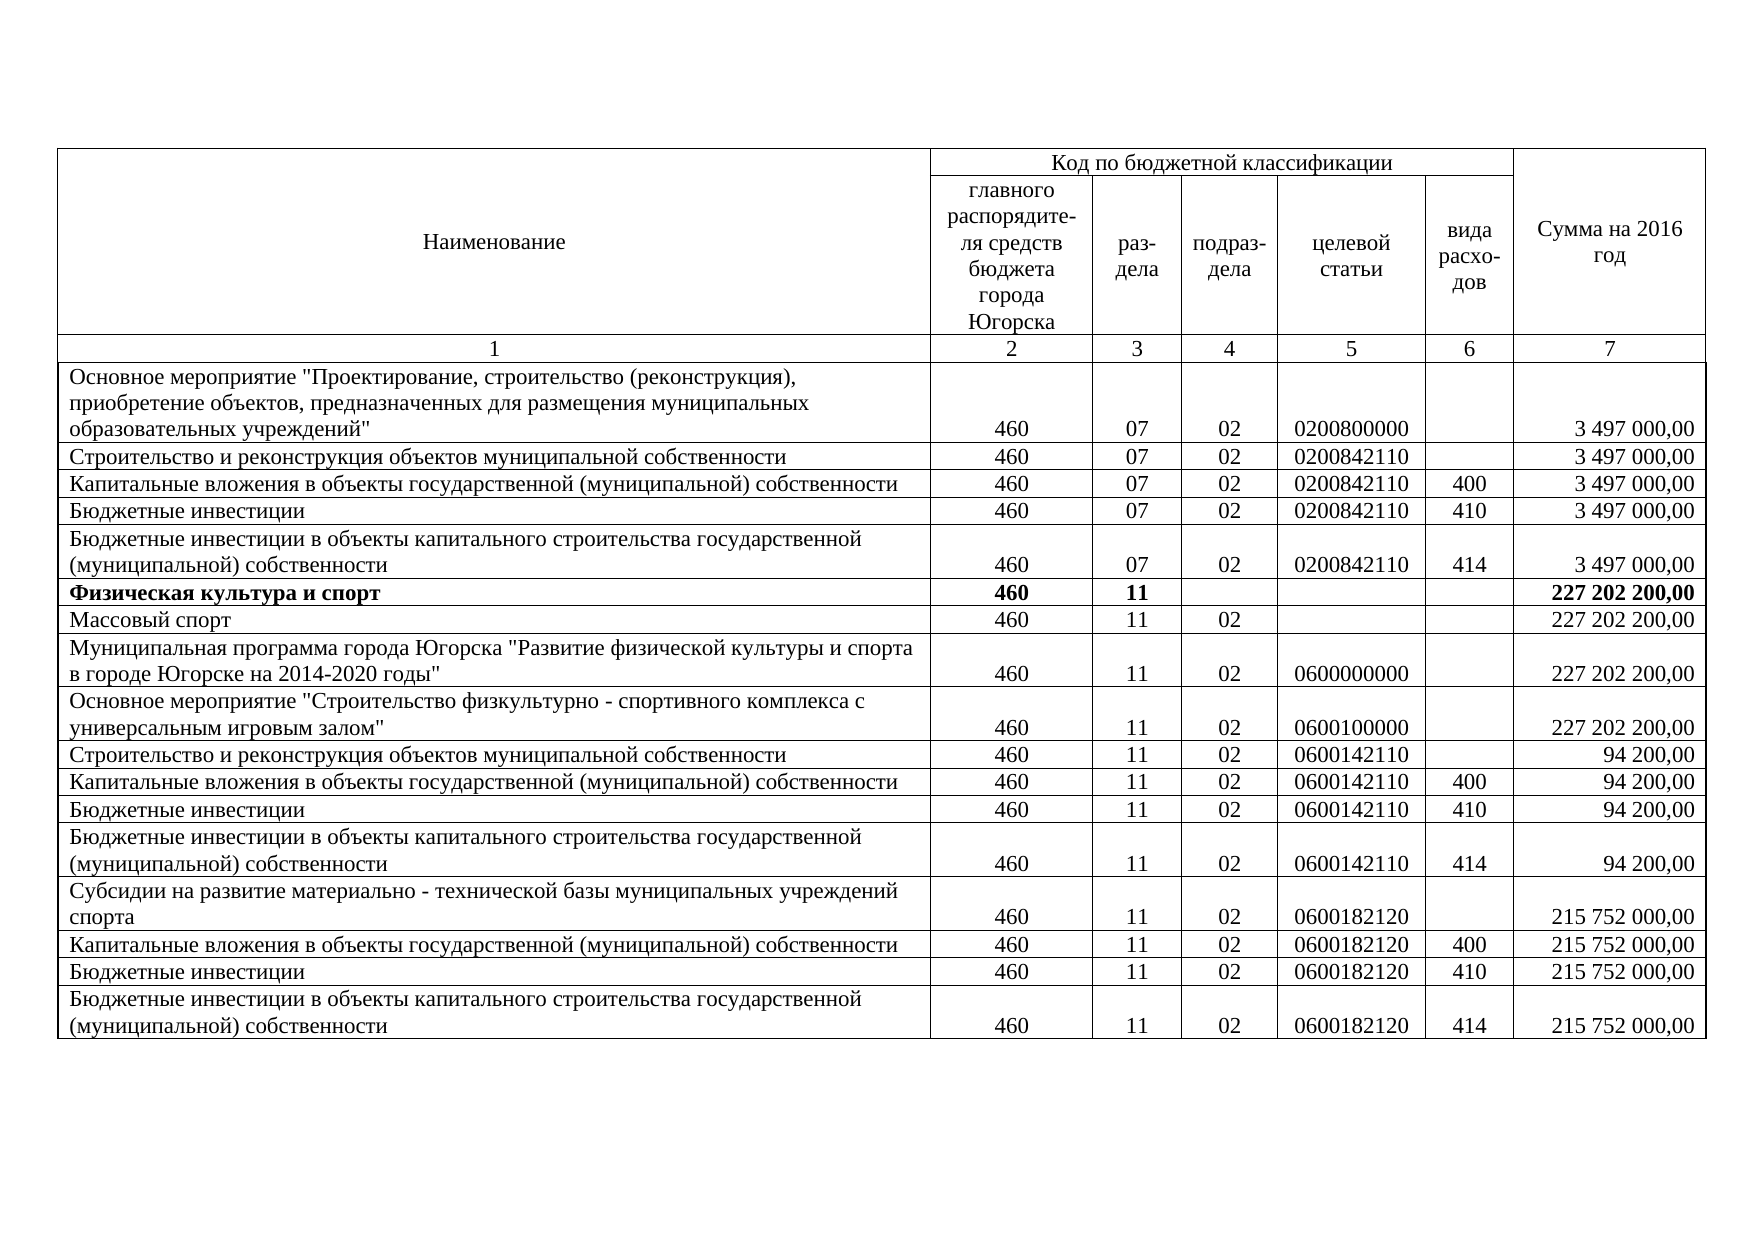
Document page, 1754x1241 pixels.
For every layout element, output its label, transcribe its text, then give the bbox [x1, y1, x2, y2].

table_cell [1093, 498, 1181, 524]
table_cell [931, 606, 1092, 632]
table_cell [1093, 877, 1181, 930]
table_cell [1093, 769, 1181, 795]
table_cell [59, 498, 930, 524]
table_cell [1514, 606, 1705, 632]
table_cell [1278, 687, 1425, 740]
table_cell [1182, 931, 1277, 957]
table_cell 7 [1514, 335, 1705, 362]
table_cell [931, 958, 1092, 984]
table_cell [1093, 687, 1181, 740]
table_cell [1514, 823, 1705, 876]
table_cell 3 [1093, 335, 1181, 362]
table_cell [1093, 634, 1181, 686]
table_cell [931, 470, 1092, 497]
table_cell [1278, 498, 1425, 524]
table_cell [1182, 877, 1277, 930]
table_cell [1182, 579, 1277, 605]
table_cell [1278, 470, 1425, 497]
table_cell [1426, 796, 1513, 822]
table_cell 6 [1426, 335, 1513, 362]
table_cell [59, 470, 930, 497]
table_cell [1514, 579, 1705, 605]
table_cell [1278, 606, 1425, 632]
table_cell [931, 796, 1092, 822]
table_header Наименование [58, 149, 930, 334]
table_cell главного распорядите-ля средств бюджета города Югорска [931, 176, 1092, 334]
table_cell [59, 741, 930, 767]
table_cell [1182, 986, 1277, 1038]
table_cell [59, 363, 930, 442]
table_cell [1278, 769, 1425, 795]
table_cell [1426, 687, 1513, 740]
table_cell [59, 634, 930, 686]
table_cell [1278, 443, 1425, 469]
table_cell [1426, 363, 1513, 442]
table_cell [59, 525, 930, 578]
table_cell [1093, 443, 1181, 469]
table_cell 2 [931, 335, 1092, 362]
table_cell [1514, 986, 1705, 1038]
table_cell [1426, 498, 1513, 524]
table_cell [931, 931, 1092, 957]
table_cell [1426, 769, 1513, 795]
table_header Сумма на 2016 год [1514, 149, 1705, 334]
table_cell 4 [1182, 335, 1277, 362]
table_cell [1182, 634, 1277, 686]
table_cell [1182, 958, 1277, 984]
table_cell вида расхо-дов [1426, 176, 1513, 334]
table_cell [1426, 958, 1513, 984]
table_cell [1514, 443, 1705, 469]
table_cell целевой статьи [1278, 176, 1425, 334]
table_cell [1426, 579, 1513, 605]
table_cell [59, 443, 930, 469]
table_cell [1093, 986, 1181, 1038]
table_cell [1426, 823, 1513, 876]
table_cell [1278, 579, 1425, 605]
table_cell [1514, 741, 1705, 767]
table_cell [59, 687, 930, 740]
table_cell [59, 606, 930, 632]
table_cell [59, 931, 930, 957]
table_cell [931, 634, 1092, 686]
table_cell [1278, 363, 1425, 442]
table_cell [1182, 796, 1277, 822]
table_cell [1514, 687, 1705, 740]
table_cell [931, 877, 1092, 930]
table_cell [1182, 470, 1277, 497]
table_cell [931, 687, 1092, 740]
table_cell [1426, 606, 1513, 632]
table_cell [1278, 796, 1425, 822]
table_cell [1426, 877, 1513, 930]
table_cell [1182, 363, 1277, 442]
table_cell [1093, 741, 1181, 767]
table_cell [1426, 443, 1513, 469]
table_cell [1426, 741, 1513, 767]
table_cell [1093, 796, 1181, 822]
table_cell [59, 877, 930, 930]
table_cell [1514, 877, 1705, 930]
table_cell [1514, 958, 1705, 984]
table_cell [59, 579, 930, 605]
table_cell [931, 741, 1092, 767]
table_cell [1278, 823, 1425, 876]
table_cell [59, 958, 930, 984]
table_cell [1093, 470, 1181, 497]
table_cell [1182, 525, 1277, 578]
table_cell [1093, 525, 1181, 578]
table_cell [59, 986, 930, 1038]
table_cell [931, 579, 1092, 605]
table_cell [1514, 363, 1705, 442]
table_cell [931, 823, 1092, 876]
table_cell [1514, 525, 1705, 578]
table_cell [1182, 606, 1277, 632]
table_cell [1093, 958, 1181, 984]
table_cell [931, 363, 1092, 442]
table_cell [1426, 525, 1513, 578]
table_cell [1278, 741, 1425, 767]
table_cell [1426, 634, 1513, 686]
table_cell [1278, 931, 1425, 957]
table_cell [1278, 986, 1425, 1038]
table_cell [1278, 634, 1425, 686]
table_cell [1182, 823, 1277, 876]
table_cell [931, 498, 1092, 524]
table_cell раз-дела [1093, 176, 1181, 334]
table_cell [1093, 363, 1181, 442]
table_header Код по бюджетной классификации [931, 149, 1513, 175]
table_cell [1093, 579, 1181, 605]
table_cell 5 [1278, 335, 1425, 362]
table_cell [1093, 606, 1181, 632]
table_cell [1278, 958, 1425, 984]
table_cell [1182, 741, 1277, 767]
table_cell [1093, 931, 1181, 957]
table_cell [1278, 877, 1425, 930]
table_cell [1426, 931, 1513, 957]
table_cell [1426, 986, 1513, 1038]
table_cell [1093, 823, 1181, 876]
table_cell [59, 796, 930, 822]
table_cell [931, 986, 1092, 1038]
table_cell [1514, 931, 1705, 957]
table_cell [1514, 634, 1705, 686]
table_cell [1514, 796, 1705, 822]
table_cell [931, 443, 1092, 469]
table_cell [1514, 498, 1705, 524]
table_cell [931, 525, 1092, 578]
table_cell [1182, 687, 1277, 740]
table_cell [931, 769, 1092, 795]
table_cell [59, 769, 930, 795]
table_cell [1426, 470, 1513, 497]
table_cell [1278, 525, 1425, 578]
table_cell подраз-дела [1182, 176, 1277, 334]
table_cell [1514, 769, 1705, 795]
table_cell 1 [58, 335, 930, 362]
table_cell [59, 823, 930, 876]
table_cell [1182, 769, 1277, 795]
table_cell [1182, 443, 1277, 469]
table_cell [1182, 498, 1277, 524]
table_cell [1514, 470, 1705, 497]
